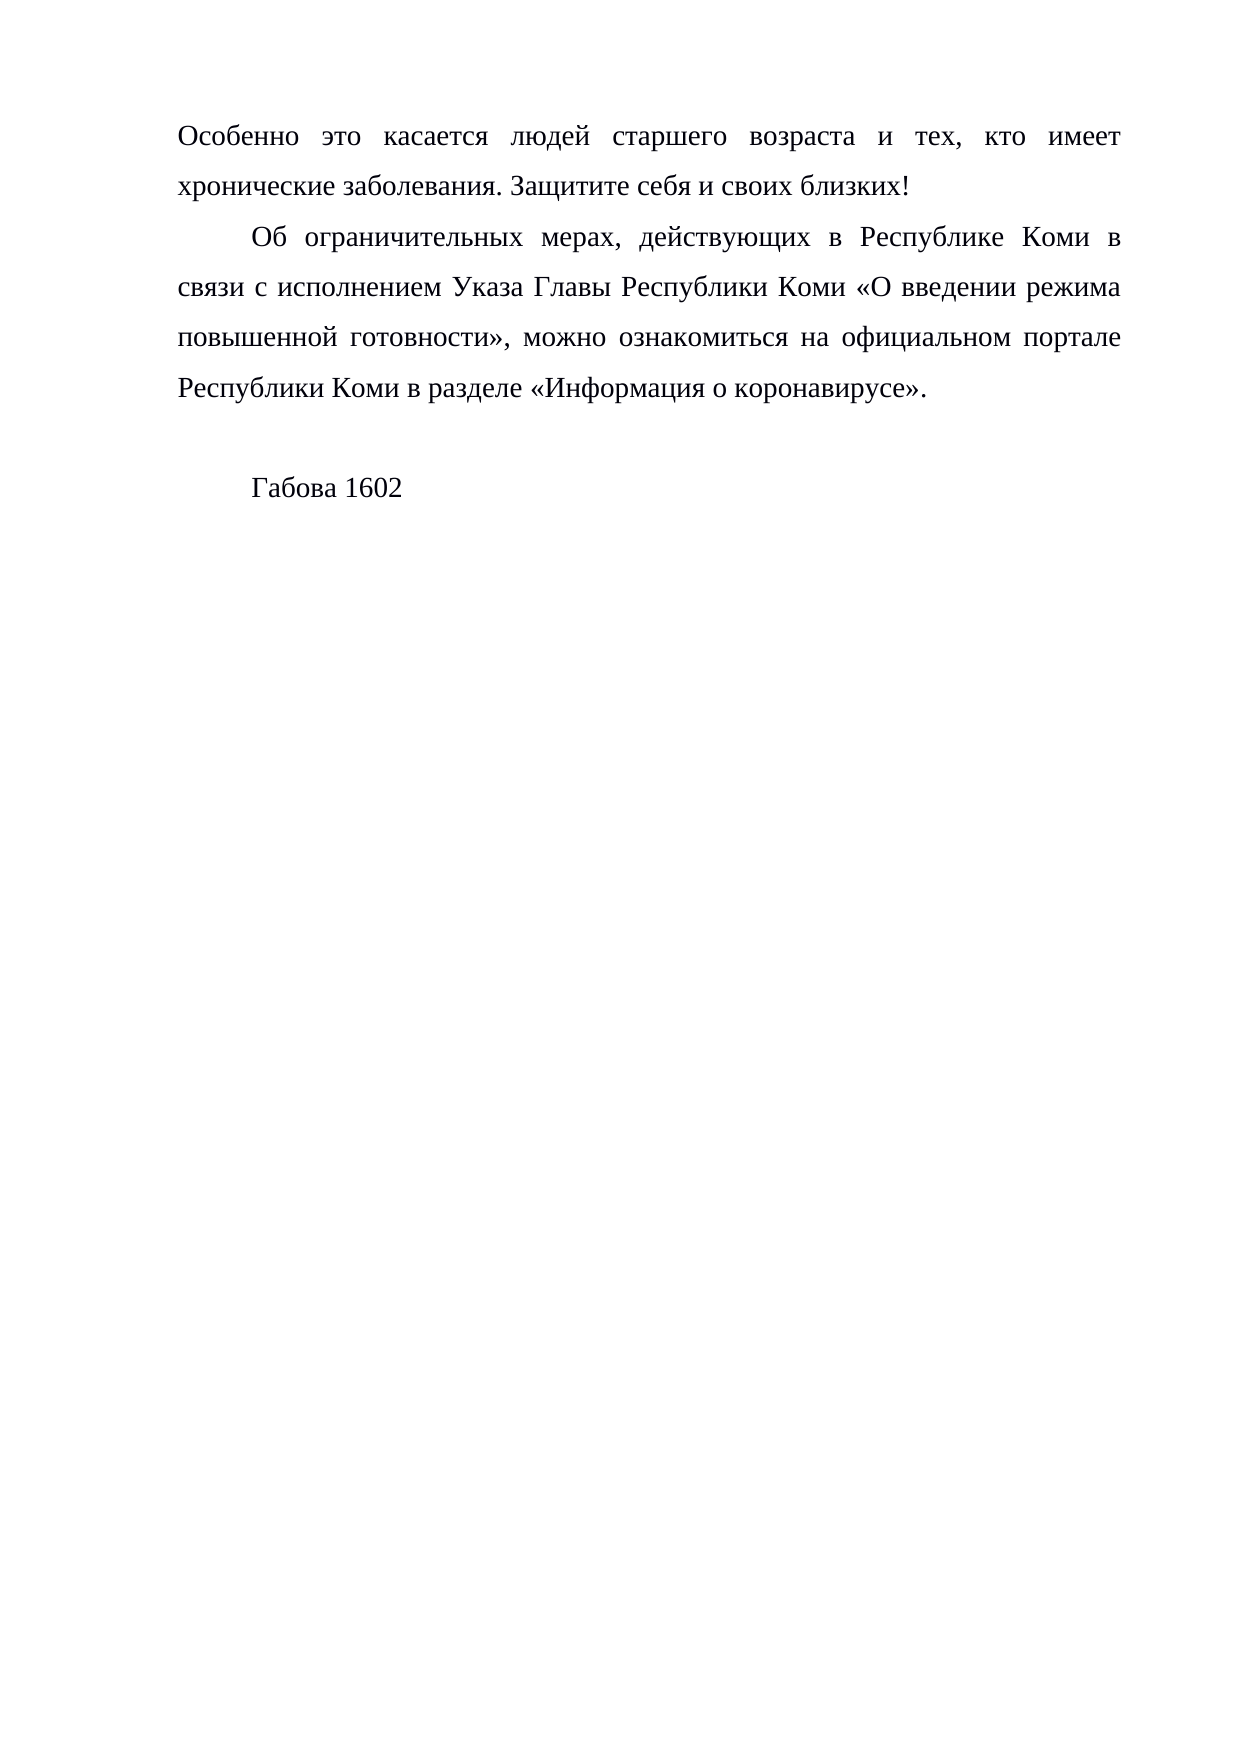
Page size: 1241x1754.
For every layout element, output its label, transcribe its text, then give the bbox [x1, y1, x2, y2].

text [177, 118, 1122, 202]
text Об ограничительных мерах, действующих в Республике Коми в связи с исполнением Указа Главы Республики Коми «О введении режима повышенной готовности», можно ознакомиться на официальном портале Республики Коми в разделе «Информация о коронавирусе». [177, 219, 1122, 403]
text Габова 1602 [177, 470, 1122, 504]
